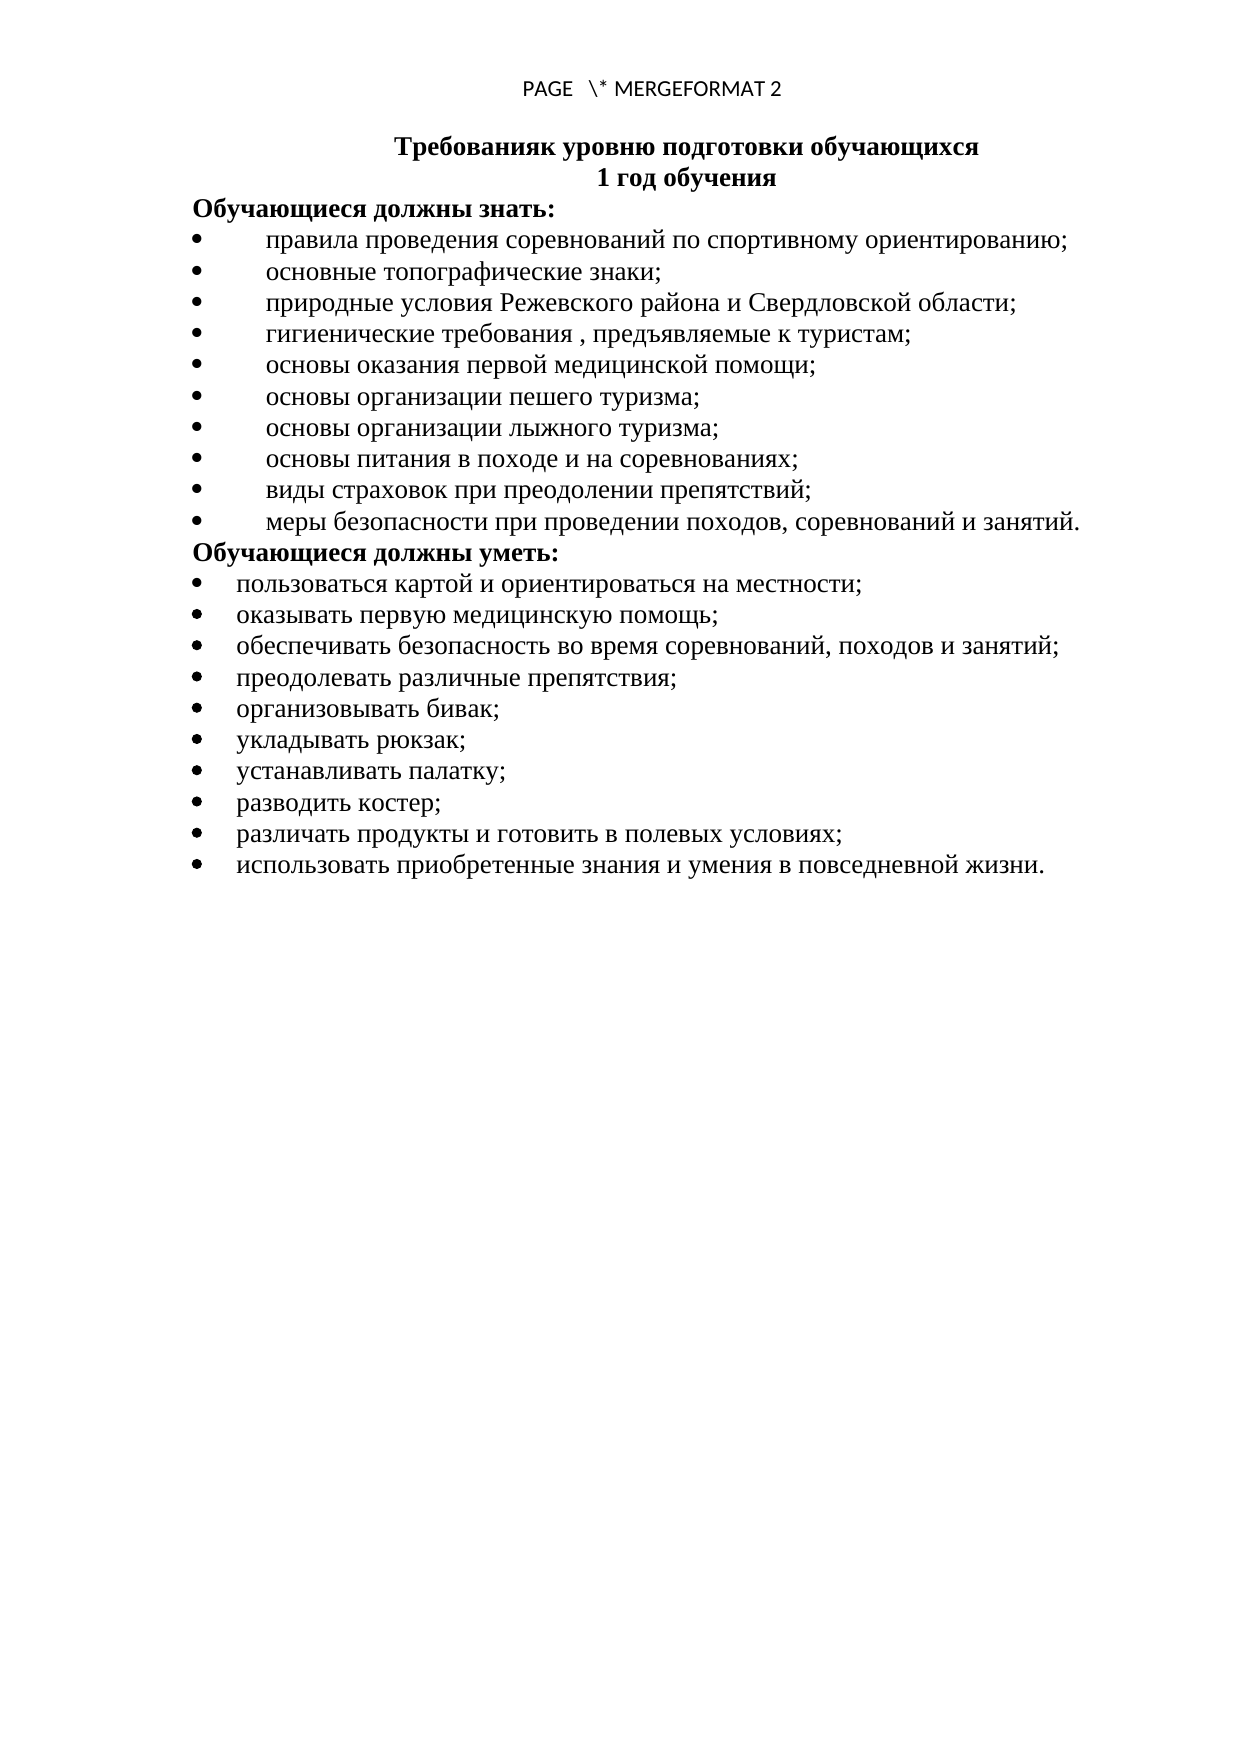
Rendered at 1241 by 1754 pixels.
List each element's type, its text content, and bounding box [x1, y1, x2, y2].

list устанавливать палатку; [118, 754, 1181, 786]
text Обучающиеся должны уметь: [118, 536, 1181, 567]
list использовать приобретенные знания и умения в повседневной жизни. [118, 848, 1181, 879]
list укладывать рюкзак; [118, 723, 1181, 754]
list основы организации пешего туризма; [118, 379, 1181, 411]
list меры безопасности при проведении походов, соревнований и занятий. [118, 504, 1181, 536]
text Обучающиеся должны знать: [118, 192, 1181, 223]
list преодолевать различные препятствия; [118, 661, 1181, 692]
list пользоваться картой и ориентироваться на местности; [118, 567, 1181, 598]
list виды страховок при преодолении препятствий; [118, 473, 1181, 504]
list разводить костер; [118, 786, 1181, 817]
list основы организации лыжного туризма; [118, 411, 1181, 442]
list различать продукты и готовить в полевых условиях; [118, 817, 1181, 848]
list природные условия Режевского района и Свердловской области; [118, 286, 1181, 317]
list организовывать бивак; [118, 692, 1181, 723]
list гигиенические требования , предъявляемые к туристам; [118, 317, 1181, 348]
text 1 год обучения [118, 161, 1181, 192]
list обеспечивать безопасность во время соревнований, походов и занятий; [118, 629, 1181, 661]
list основы оказания первой медицинской помощи; [118, 348, 1181, 379]
list правила проведения соревнований по спортивному ориентированию; [118, 223, 1181, 254]
list основы питания в походе и на соревнованиях; [118, 442, 1181, 473]
list оказывать первую медицинскую помощь; [118, 598, 1181, 629]
text Требованияк уровню подготовки обучающихся [118, 130, 1181, 161]
list основные топографические знаки; [118, 254, 1181, 286]
